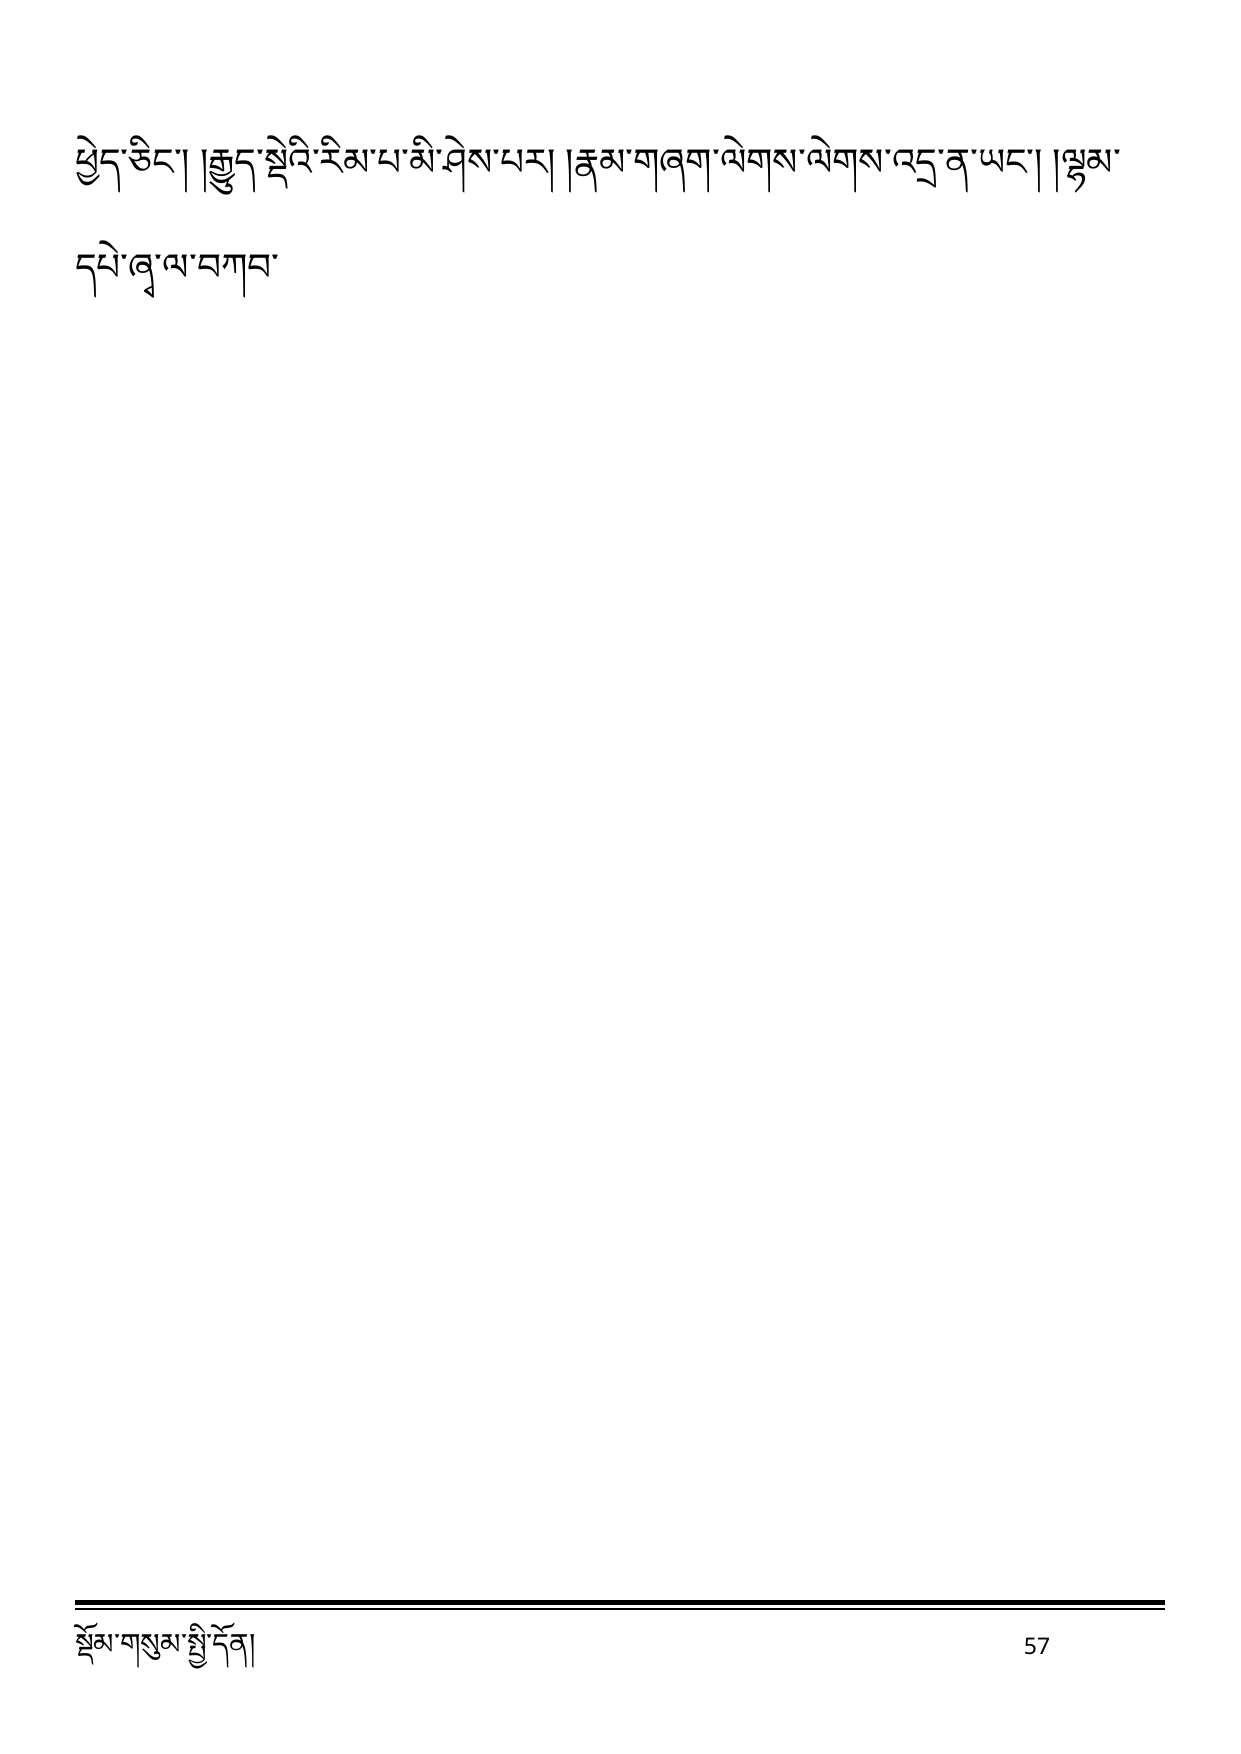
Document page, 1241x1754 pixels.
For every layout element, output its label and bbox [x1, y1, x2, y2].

text [75, 120, 1165, 331]
